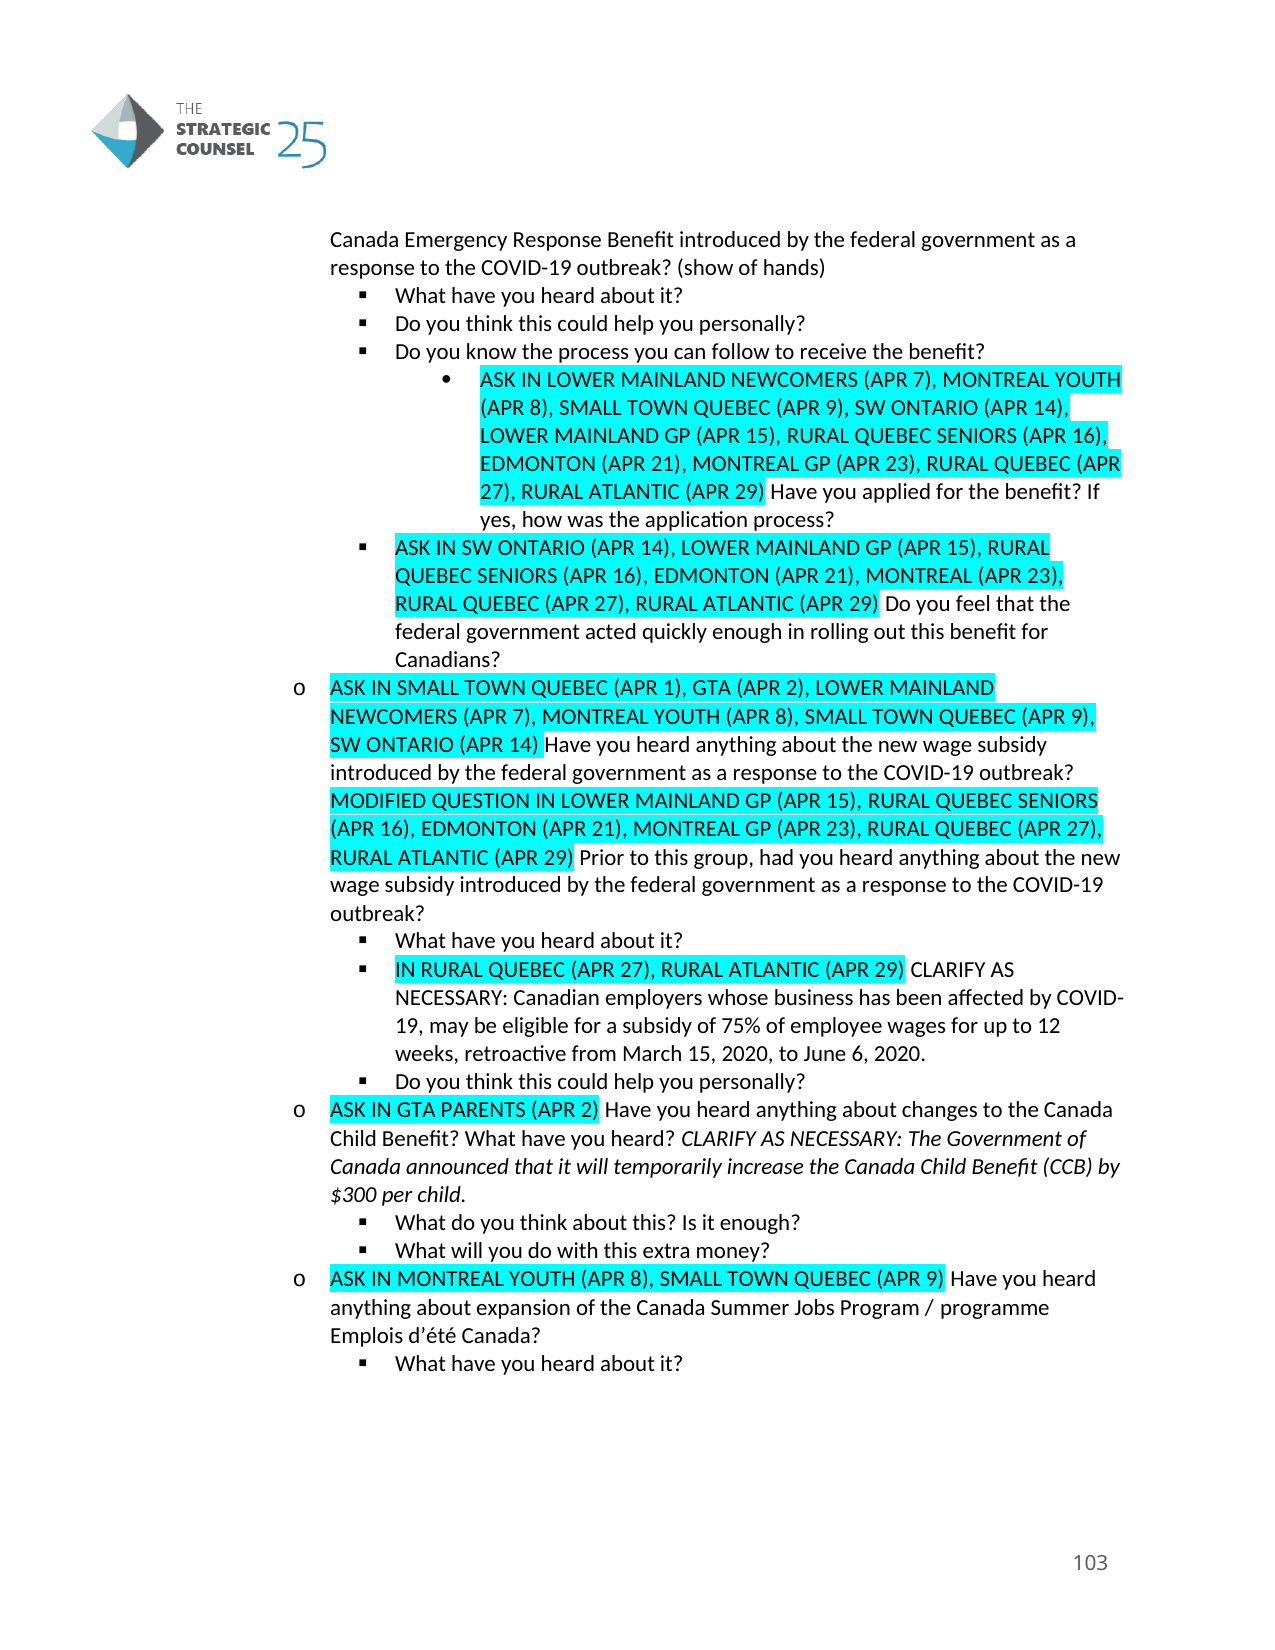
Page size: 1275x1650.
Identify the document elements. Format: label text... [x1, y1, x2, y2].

list What have you heard about it? [357, 927, 1125, 955]
list Do you think this could help you personally? [357, 1067, 1124, 1095]
list IN RURAL QUEBEC (APR 27), RURAL ATLANTIC (APR 29) CLARIFY AS NECESSARY: Canadian employers whose business has been affected by COVID-19, may be eligible for a subsidy of 75% of employee wages for up to 12 weeks, retroactive from March 15, 2020, to June 6, 2020. [357, 955, 1125, 1067]
list What will you do with this extra money? [357, 1236, 1124, 1264]
list ASK IN MONTREAL YOUTH (APR 8), SMALL TOWN QUEBEC (APR 9) Have you heard anything about expansion of the Canada Summer Jobs Program / programme Emplois d’été Canada? [292, 1264, 1124, 1349]
list ASK IN LOWER MAINLAND NEWCOMERS (APR 7), MONTREAL YOUTH (APR 8), SMALL TOWN QUEBEC (APR 9), SW ONTARIO (APR 14), LOWER MAINLAND GP (APR 15), RURAL QUEBEC SENIORS (APR 16), EDMONTON (APR 21), MONTREAL GP (APR 23), RURAL QUEBEC (APR 27), RURAL ATLANTIC (APR 29) Have you applied for the benefit? If yes, how was the application process? [442, 365, 1124, 533]
list ASK IN SW ONTARIO (APR 14), LOWER MAINLAND GP (APR 15), RURAL QUEBEC SENIORS (APR 16), EDMONTON (APR 21), MONTREAL (APR 23), RURAL QUEBEC (APR 27), RURAL ATLANTIC (APR 29) Do you feel that the federal government acted quickly enough in rolling out this benefit for Canadians? [357, 533, 1124, 673]
list What do you think about this? Is it enough? [357, 1208, 1124, 1236]
list What have you heard about it? [357, 1349, 1124, 1377]
list Do you think this could help you personally? [357, 309, 1124, 337]
list ASK IN GTA PARENTS (APR 2) Have you heard anything about changes to the Canada Child Benefit? What have you heard? CLARIFY AS NECESSARY: The Government of Canada announced that it will temporarily increase the Canada Child Benefit (CCB) by $300 per child. [292, 1095, 1124, 1208]
picture [91, 72, 445, 215]
list What have you heard about it? [357, 281, 1124, 309]
list ASK IN SMALL TOWN QUEBEC (APR 1), GTA (APR 2), LOWER MAINLAND NEWCOMERS (APR 7), MONTREAL YOUTH (APR 8), SMALL TOWN QUEBEC (APR 9), SW ONTARIO (APR 14) Have you heard anything about the new wage subsidy introduced by the federal government as a response to the COVID-19 outbreak? MODIFIED QUESTION IN LOWER MAINLAND GP (APR 15), RURAL QUEBEC SENIORS (APR 16), EDMONTON (APR 21), MONTREAL GP (APR 23), RURAL QUEBEC (APR 27), RURAL ATLANTIC (APR 29) Prior to this group, had you heard anything about the new wage subsidy introduced by the federal government as a response to the COVID-19 outbreak? [292, 673, 1124, 927]
list Do you know the process you can follow to receive the benefit? [357, 337, 1124, 365]
